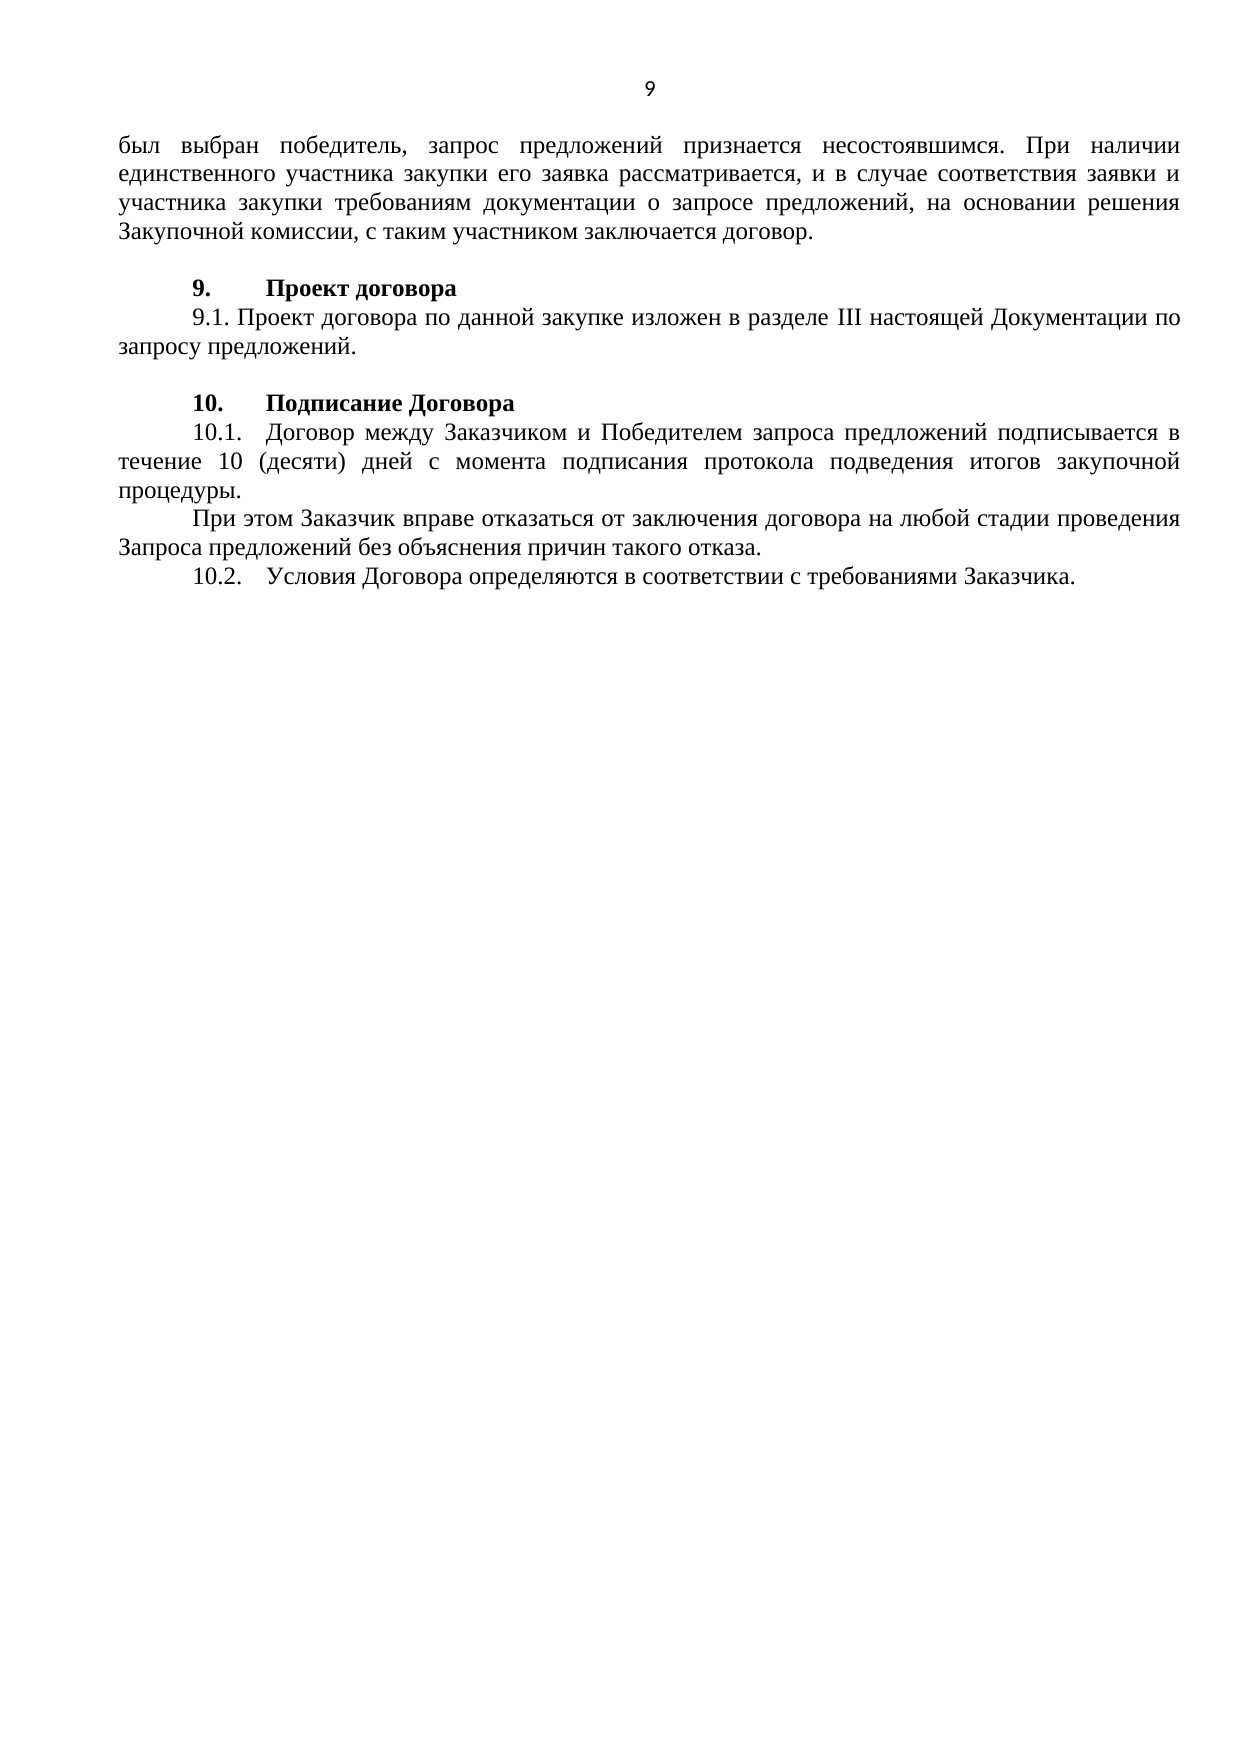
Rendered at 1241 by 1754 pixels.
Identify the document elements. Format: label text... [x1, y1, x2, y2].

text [118, 130, 1181, 245]
text 10. Подписание Договора [118, 388, 1181, 417]
text 10.2. Условия Договора определяются в соответствии с требованиями Заказчика. [118, 561, 1181, 590]
text При этом Заказчик вправе отказаться от заключения договора на любой стадии проведения Запроса предложений без объяснения причин такого отказа. [118, 503, 1181, 561]
text 9.1. Проект договора по данной закупке изложен в разделе III настоящей Документации по запросу предложений. [118, 302, 1181, 360]
text 10.1. Договор между Заказчиком и Победителем запроса предложений подписывается в течение 10 (десяти) дней с момента подписания протокола подведения итогов закупочной процедуры. [118, 417, 1181, 503]
text 9. Проект договора [118, 273, 1181, 302]
